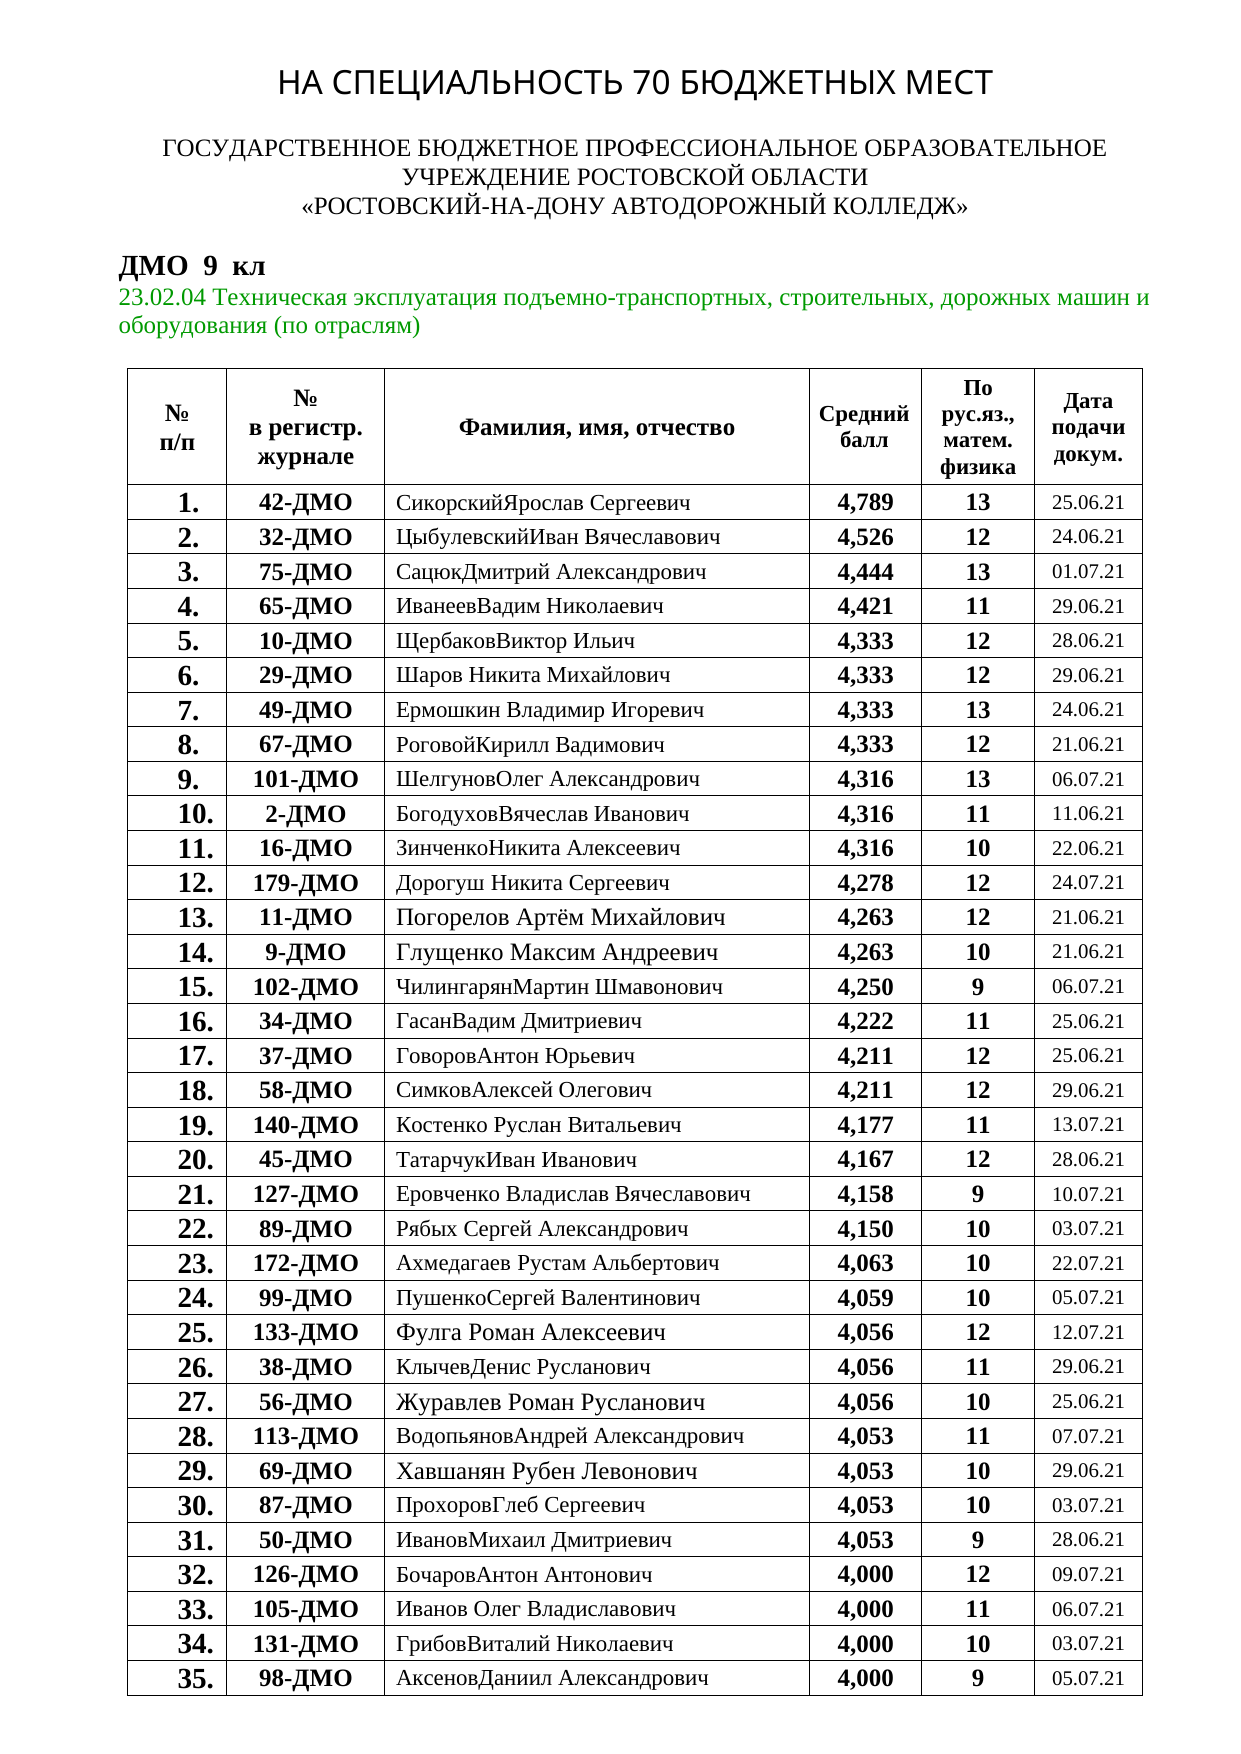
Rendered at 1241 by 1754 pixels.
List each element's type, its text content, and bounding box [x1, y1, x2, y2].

table_cell РоговойКирилл Вадимович [385, 727, 809, 761]
table_cell 2-ДМО [227, 796, 384, 830]
table_cell [128, 1419, 226, 1452]
table_cell 10 [922, 1384, 1034, 1418]
table_cell [128, 969, 226, 1003]
table_cell 11-ДМО [227, 900, 384, 934]
table_cell 06.07.21 [1035, 762, 1142, 795]
table_cell 4,000 [810, 1626, 921, 1660]
table_cell 98-ДМО [227, 1661, 384, 1694]
table_cell 03.07.21 [1035, 1626, 1142, 1660]
table_cell 13 [922, 554, 1034, 588]
table_cell [128, 1108, 226, 1141]
table_cell 21.06.21 [1035, 727, 1142, 761]
table_cell 4,063 [810, 1246, 921, 1279]
table_cell АксеновДаниил Александрович [385, 1661, 809, 1694]
table_cell 11 [922, 1004, 1034, 1037]
table_cell 4,056 [810, 1384, 921, 1418]
table_cell 9 [922, 1661, 1034, 1694]
table_cell [128, 1073, 226, 1107]
table_cell 11.06.21 [1035, 796, 1142, 830]
table_cell 29.06.21 [1035, 1350, 1142, 1383]
table_cell 50-ДМО [227, 1523, 384, 1556]
table_cell 12 [922, 727, 1034, 761]
table_cell Журавлев Роман Русланович [385, 1384, 809, 1418]
table_cell 4,278 [810, 866, 921, 899]
table_cell 65-ДМО [227, 589, 384, 622]
table_cell 11 [922, 1350, 1034, 1383]
table_cell 05.07.21 [1035, 1661, 1142, 1694]
table_cell 9-ДМО [227, 935, 384, 968]
text «РОСТОВСКИЙ-НА-ДОНУ АВТОДОРОЖНЫЙ КОЛЛЕДЖ» [118, 191, 1152, 219]
table_cell БочаровАнтон Антонович [385, 1557, 809, 1591]
table_cell 4,177 [810, 1108, 921, 1141]
table_cell СикорскийЯрослав Сергеевич [385, 485, 809, 519]
table_cell 4,789 [810, 485, 921, 519]
table_cell 05.07.21 [1035, 1281, 1142, 1314]
table_cell 10 [922, 1211, 1034, 1245]
table_cell 89-ДМО [227, 1211, 384, 1245]
table_cell ЩербаковВиктор Ильич [385, 624, 809, 657]
table_cell 49-ДМО [227, 693, 384, 726]
table_cell 58-ДМО [227, 1073, 384, 1107]
table_cell [128, 554, 226, 588]
table_cell 01.07.21 [1035, 554, 1142, 588]
table_cell Хавшанян Рубен Левонович [385, 1454, 809, 1487]
table_cell 34-ДМО [227, 1004, 384, 1037]
table_cell ГоворовАнтон Юрьевич [385, 1039, 809, 1072]
table_cell 45-ДМО [227, 1142, 384, 1176]
table_cell 12 [922, 624, 1034, 657]
table_header № п/п [128, 369, 226, 484]
table_cell 07.07.21 [1035, 1419, 1142, 1452]
table_cell 4,000 [810, 1557, 921, 1591]
table_cell 105-ДМО [227, 1592, 384, 1625]
table_cell [128, 727, 226, 761]
table_cell 4,000 [810, 1661, 921, 1694]
table_cell ГрибовВиталий Николаевич [385, 1626, 809, 1660]
table_cell 9 [922, 1523, 1034, 1556]
table_cell 4,444 [810, 554, 921, 588]
table_cell [128, 1246, 226, 1279]
table_cell [128, 1384, 226, 1418]
text УЧРЕЖДЕНИЕ РОСТОВСКОЙ ОБЛАСТИ [118, 162, 1152, 191]
table_cell 69-ДМО [227, 1454, 384, 1487]
table_cell 42-ДМО [227, 485, 384, 519]
table_cell [128, 589, 226, 622]
table_cell 12 [922, 900, 1034, 934]
table_cell [128, 1350, 226, 1383]
table_cell ПрохоровГлеб Сергеевич [385, 1488, 809, 1522]
table_cell 10 [922, 1626, 1034, 1660]
table_cell ЦыбулевскийИван Вячеславович [385, 520, 809, 553]
text НА СПЕЦИАЛЬНОСТЬ 70 БЮДЖЕТНЫХ МЕСТ [118, 59, 1152, 104]
table_cell 28.06.21 [1035, 1523, 1142, 1556]
table_cell Погорелов Артём Михайлович [385, 900, 809, 934]
table_cell [128, 1004, 226, 1037]
table_cell 10 [922, 935, 1034, 968]
table_cell 24.06.21 [1035, 693, 1142, 726]
table_cell Еровченко Владислав Вячеславович [385, 1177, 809, 1210]
table_cell 29.06.21 [1035, 589, 1142, 622]
table_cell 4,158 [810, 1177, 921, 1210]
table_cell [128, 1592, 226, 1625]
table_cell 4,263 [810, 900, 921, 934]
table_cell 4,250 [810, 969, 921, 1003]
table_cell 4,211 [810, 1073, 921, 1107]
table_cell 11 [922, 589, 1034, 622]
table_cell ГасанВадим Дмитриевич [385, 1004, 809, 1037]
table_cell [128, 1454, 226, 1487]
table_cell 172-ДМО [227, 1246, 384, 1279]
table_cell [128, 1142, 226, 1176]
table_cell 12 [922, 1039, 1034, 1072]
table_cell 4,053 [810, 1523, 921, 1556]
table_cell ЧилингарянМартин Шмавонович [385, 969, 809, 1003]
table_cell ПушенкоСергей Валентинович [385, 1281, 809, 1314]
table_cell 126-ДМО [227, 1557, 384, 1591]
table_cell 10 [922, 1281, 1034, 1314]
table_cell 4,053 [810, 1454, 921, 1487]
table_cell Глущенко Максим Андреевич [385, 935, 809, 968]
table_cell 4,333 [810, 624, 921, 657]
table_cell 4,056 [810, 1350, 921, 1383]
text 23.02.04 Техническая эксплуатация подъемно-транспортных, строительных, дорожных машин и оборудования (по отраслям) [118, 282, 1152, 339]
table_cell 03.07.21 [1035, 1211, 1142, 1245]
table_cell 32-ДМО [227, 520, 384, 553]
table_cell СимковАлексей Олегович [385, 1073, 809, 1107]
table_cell [128, 900, 226, 934]
table_cell Костенко Руслан Витальевич [385, 1108, 809, 1141]
table_cell 12 [922, 1073, 1034, 1107]
table_cell [128, 866, 226, 899]
table_cell 03.07.21 [1035, 1488, 1142, 1522]
table_cell 133-ДМО [227, 1315, 384, 1349]
table_cell 75-ДМО [227, 554, 384, 588]
table_cell 10-ДМО [227, 624, 384, 657]
table_cell 4,316 [810, 762, 921, 795]
table_cell Ахмедагаев Рустам Альбертович [385, 1246, 809, 1279]
table_cell 11 [922, 796, 1034, 830]
table_cell 16-ДМО [227, 831, 384, 864]
table_cell 06.07.21 [1035, 1592, 1142, 1625]
table_cell 11 [922, 1108, 1034, 1141]
table_cell БогодуховВячеслав Иванович [385, 796, 809, 830]
table_cell 113-ДМО [227, 1419, 384, 1452]
table_cell 28.06.21 [1035, 1142, 1142, 1176]
table_cell 4,000 [810, 1592, 921, 1625]
table_cell 4,263 [810, 935, 921, 968]
table_header № в регистр. журнале [227, 369, 384, 484]
table_cell 24.06.21 [1035, 520, 1142, 553]
table_cell 25.06.21 [1035, 485, 1142, 519]
table_cell 22.06.21 [1035, 831, 1142, 864]
table_cell [128, 796, 226, 830]
table_header Фамилия, имя, отчество [385, 369, 809, 484]
table_cell 4,421 [810, 589, 921, 622]
table_cell [128, 658, 226, 692]
table_header По рус.яз., матем. физика [922, 369, 1034, 484]
table_cell [128, 831, 226, 864]
table_cell 131-ДМО [227, 1626, 384, 1660]
table_cell КлычевДенис Русланович [385, 1350, 809, 1383]
table_cell 24.07.21 [1035, 866, 1142, 899]
table_cell 10 [922, 1454, 1034, 1487]
table_cell Дорогуш Никита Сергеевич [385, 866, 809, 899]
table_cell 4,167 [810, 1142, 921, 1176]
table_cell Ермошкин Владимир Игоревич [385, 693, 809, 726]
table_cell 4,056 [810, 1315, 921, 1349]
table_cell 12.07.21 [1035, 1315, 1142, 1349]
table_cell [128, 1488, 226, 1522]
table_cell 4,053 [810, 1419, 921, 1452]
table_cell [128, 1177, 226, 1210]
table_cell 25.06.21 [1035, 1039, 1142, 1072]
table_cell 38-ДМО [227, 1350, 384, 1383]
table_cell 4,333 [810, 658, 921, 692]
table_cell 4,316 [810, 831, 921, 864]
table_cell 28.06.21 [1035, 624, 1142, 657]
table_cell ЗинченкоНикита Алексеевич [385, 831, 809, 864]
table_cell [128, 762, 226, 795]
table_cell 4,333 [810, 693, 921, 726]
table_cell 10 [922, 1488, 1034, 1522]
table_cell 140-ДМО [227, 1108, 384, 1141]
table_cell 12 [922, 866, 1034, 899]
table_cell [128, 520, 226, 553]
table_cell [128, 935, 226, 968]
table_cell 102-ДМО [227, 969, 384, 1003]
table_cell 29-ДМО [227, 658, 384, 692]
table_cell [128, 624, 226, 657]
table_cell [128, 1626, 226, 1660]
table_cell 12 [922, 1142, 1034, 1176]
table_cell Шаров Никита Михайлович [385, 658, 809, 692]
table_cell 10 [922, 1246, 1034, 1279]
table_cell 4,316 [810, 796, 921, 830]
table_cell Фулга Роман Алексеевич [385, 1315, 809, 1349]
table_cell 4,150 [810, 1211, 921, 1245]
table_cell 9 [922, 969, 1034, 1003]
table_cell 4,053 [810, 1488, 921, 1522]
table_cell 13 [922, 762, 1034, 795]
table_cell 06.07.21 [1035, 969, 1142, 1003]
table_cell 10.07.21 [1035, 1177, 1142, 1210]
table_cell 4,059 [810, 1281, 921, 1314]
table_cell 12 [922, 1315, 1034, 1349]
table_cell 13 [922, 693, 1034, 726]
table_cell 29.06.21 [1035, 1073, 1142, 1107]
table_cell 10 [922, 831, 1034, 864]
table_cell ИвановМихаил Дмитриевич [385, 1523, 809, 1556]
table_cell [128, 485, 226, 519]
table_cell 101-ДМО [227, 762, 384, 795]
table_cell 99-ДМО [227, 1281, 384, 1314]
table_cell 4,526 [810, 520, 921, 553]
table_cell 12 [922, 1557, 1034, 1591]
table_cell 87-ДМО [227, 1488, 384, 1522]
table_cell [128, 693, 226, 726]
table_cell 21.06.21 [1035, 900, 1142, 934]
table_cell 127-ДМО [227, 1177, 384, 1210]
table_cell [128, 1315, 226, 1349]
table_cell 9 [922, 1177, 1034, 1210]
table_cell ТатарчукИван Иванович [385, 1142, 809, 1176]
table_header Дата подачи докум. [1035, 369, 1142, 484]
table_cell 179-ДМО [227, 866, 384, 899]
table_cell 4,222 [810, 1004, 921, 1037]
table_cell 12 [922, 658, 1034, 692]
table_cell ВодопьяновАндрей Александрович [385, 1419, 809, 1452]
table_cell [128, 1211, 226, 1245]
table_cell 56-ДМО [227, 1384, 384, 1418]
table_cell 29.06.21 [1035, 658, 1142, 692]
text ГОСУДАРСТВЕННОЕ БЮДЖЕТНОЕ ПРОФЕССИОНАЛЬНОЕ ОБРАЗОВАТЕЛЬНОЕ [118, 133, 1152, 162]
table_cell 21.06.21 [1035, 935, 1142, 968]
table_cell 4,333 [810, 727, 921, 761]
table_cell 67-ДМО [227, 727, 384, 761]
table_header Средний балл [810, 369, 921, 484]
table_cell 13.07.21 [1035, 1108, 1142, 1141]
table_cell [128, 1281, 226, 1314]
table_cell СацюкДмитрий Александрович [385, 554, 809, 588]
table_cell 13 [922, 485, 1034, 519]
table_cell Рябых Сергей Александрович [385, 1211, 809, 1245]
table_cell Иванов Олег Владиславович [385, 1592, 809, 1625]
table_cell 37-ДМО [227, 1039, 384, 1072]
table_cell 29.06.21 [1035, 1454, 1142, 1487]
table_cell [128, 1661, 226, 1694]
table_cell 09.07.21 [1035, 1557, 1142, 1591]
table_cell 11 [922, 1592, 1034, 1625]
table_cell 25.06.21 [1035, 1384, 1142, 1418]
table_cell ШелгуновОлег Александрович [385, 762, 809, 795]
text ДМО 9 кл [118, 248, 1152, 282]
table_cell [128, 1523, 226, 1556]
table_cell [128, 1557, 226, 1591]
table_cell 25.06.21 [1035, 1004, 1142, 1037]
table_cell ИванеевВадим Николаевич [385, 589, 809, 622]
table_cell 4,211 [810, 1039, 921, 1072]
table_cell 12 [922, 520, 1034, 553]
table_cell [128, 1039, 226, 1072]
table_cell 11 [922, 1419, 1034, 1452]
table_cell 22.07.21 [1035, 1246, 1142, 1279]
